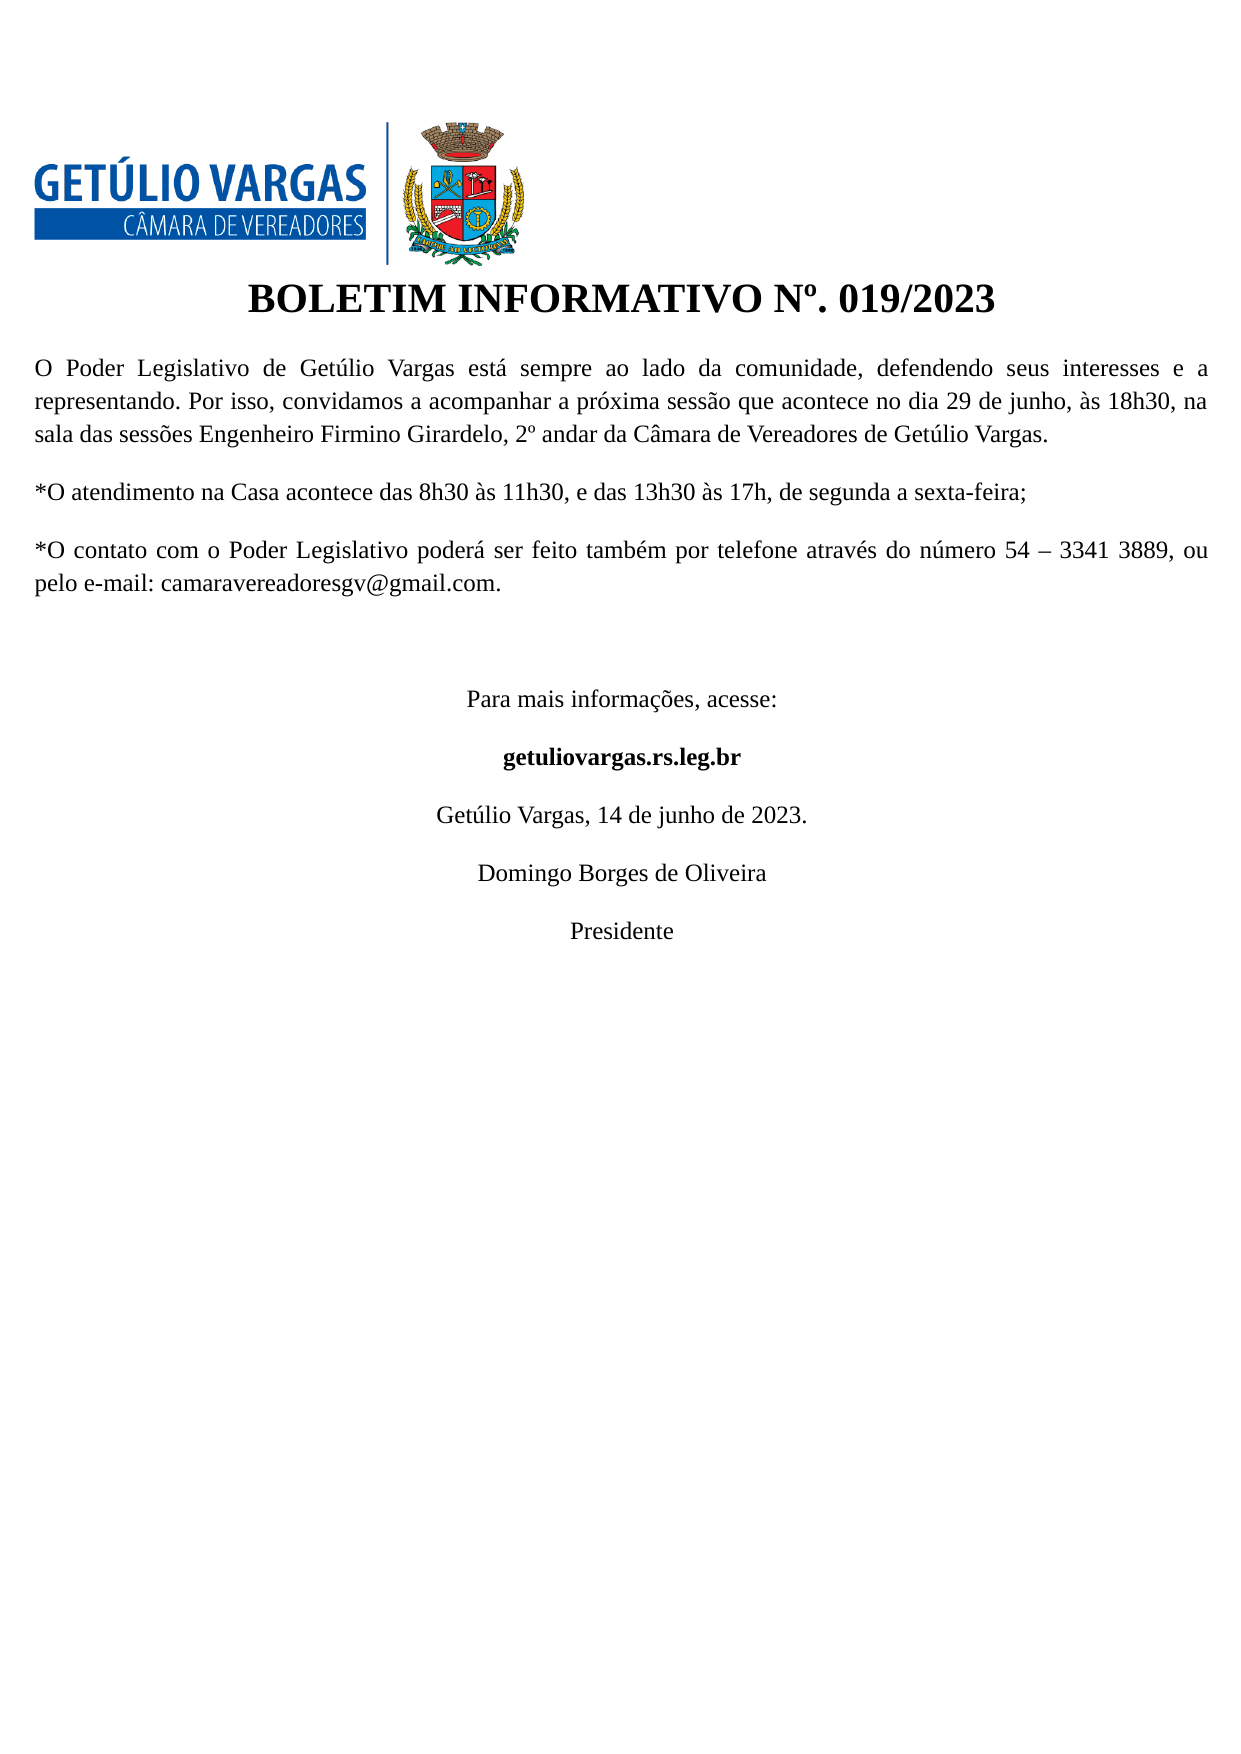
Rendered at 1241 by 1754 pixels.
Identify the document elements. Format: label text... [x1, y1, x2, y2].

text *O atendimento na Casa acontece das 8h30 às 11h30, e das 13h30 às 17h, de segunda a sexta-feira; [34, 477, 1209, 506]
text O Poder Legislativo de Getúlio Vargas está sempre ao lado da comunidade, defendendo seus interesses e a representando. Por isso, convidamos a acompanhar a próxima sessão que acontece no dia 29 de junho, às 18h30, na sala das sessões Engenheiro Firmino Girardelo, 2º andar da Câmara de Vereadores de Getúlio Vargas. [34, 353, 1209, 448]
text Domingo Borges de Oliveira [34, 858, 1209, 887]
text Para mais informações, acesse: [34, 684, 1209, 713]
text Presidente [34, 916, 1209, 945]
text *O contato com o Poder Legislativo poderá ser feito também por telefone através do número 54 – 3341 3889, ou pelo e-mail: camaravereadoresgv@gmail.com. [34, 535, 1209, 597]
text Getúlio Vargas, 14 de junho de 2023. [34, 800, 1209, 829]
text getuliovargas.rs.leg.br [34, 742, 1209, 771]
picture [34, 118, 525, 266]
